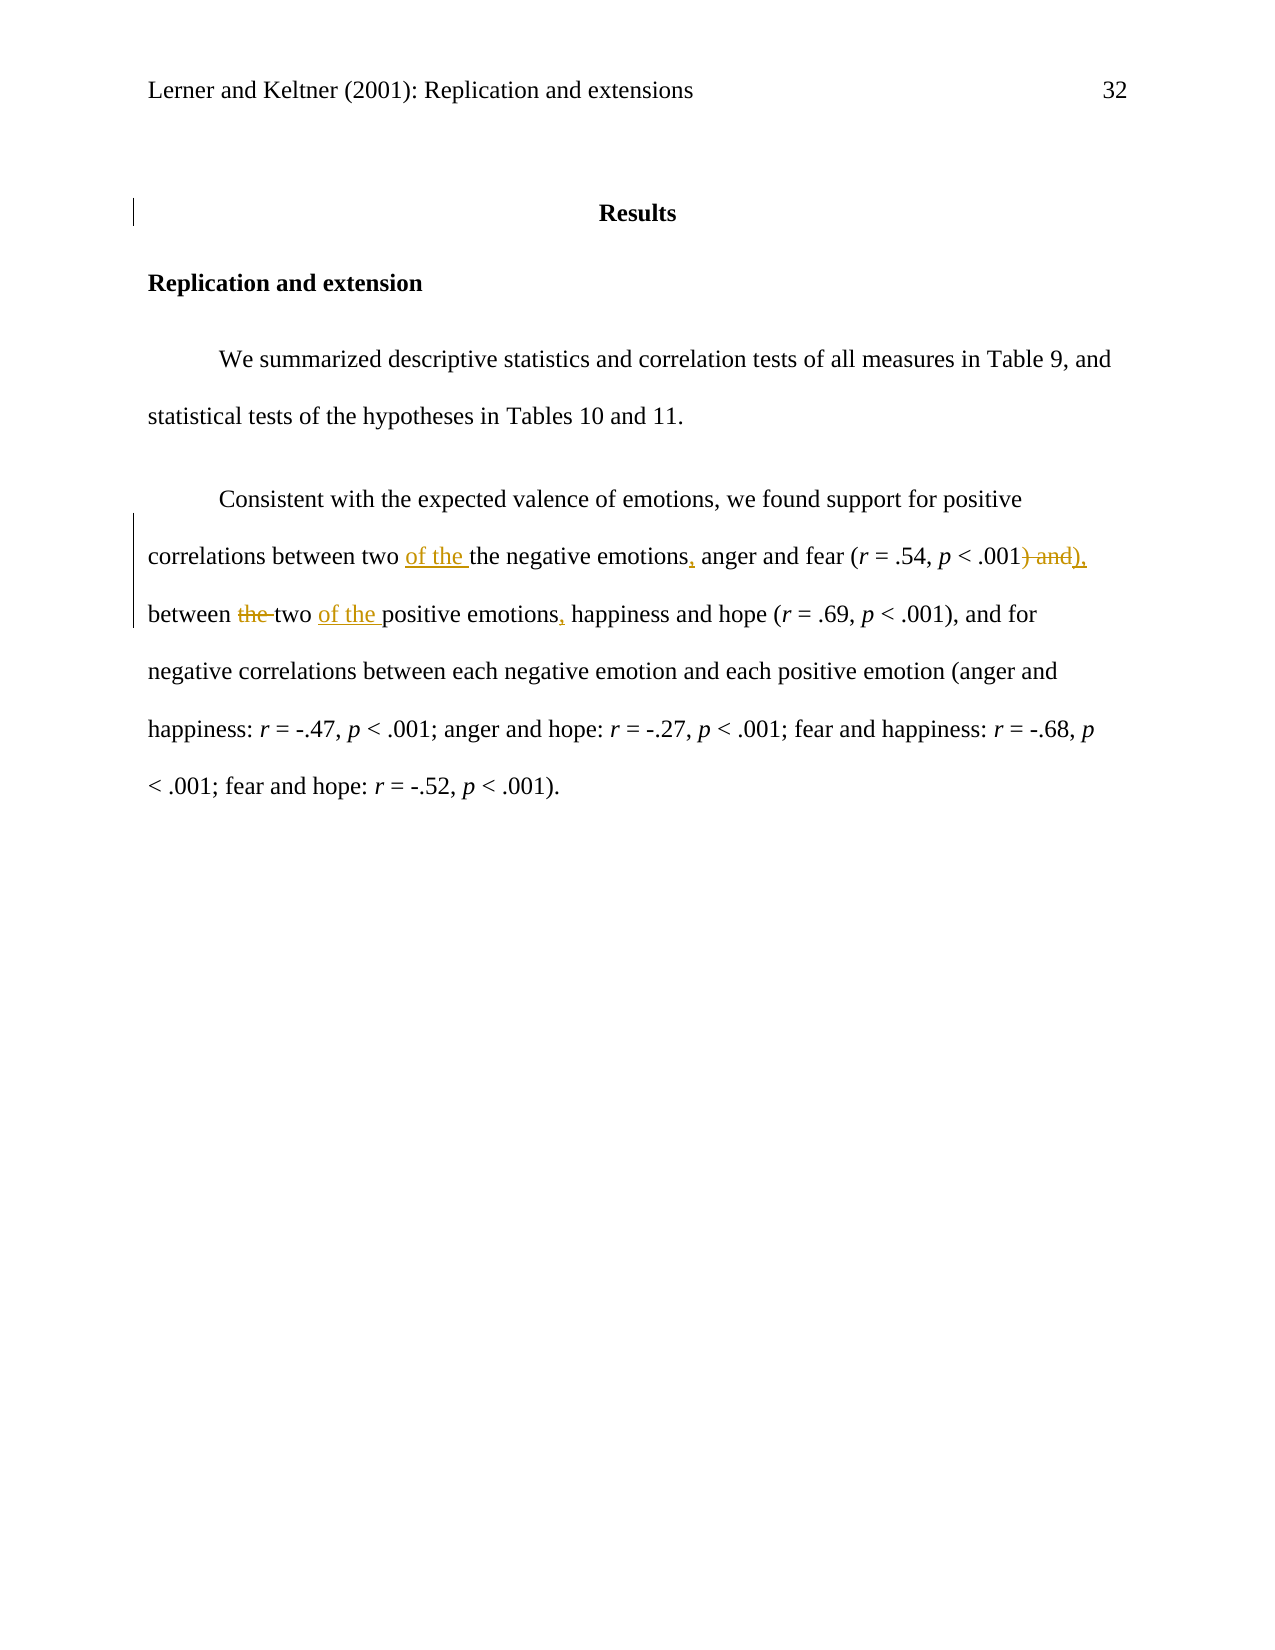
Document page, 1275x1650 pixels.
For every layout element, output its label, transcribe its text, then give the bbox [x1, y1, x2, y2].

text We summarized descriptive statistics and correlation tests of all measures in Table 9, and statistical tests of the hypotheses in Tables 10 and 11. [148, 344, 1127, 430]
text Consistent with the expected valence of emotions, we found support for positive correlations between two the negative emotions anger and fear (r = .54, p < .001 between two positive emotions happiness and hope (r = .69, p < .001), and for negative correlations between each negative emotion and each positive emotion (anger and happiness: r = -.47, p < .001; anger and hope: r = -.27, p < .001; fear and happiness: r = -.68, p < .001; fear and hope: r = -.52, p < .001). [148, 484, 1127, 800]
subtitle Results [148, 198, 1127, 226]
subtitle Replication and extension [148, 268, 1127, 296]
